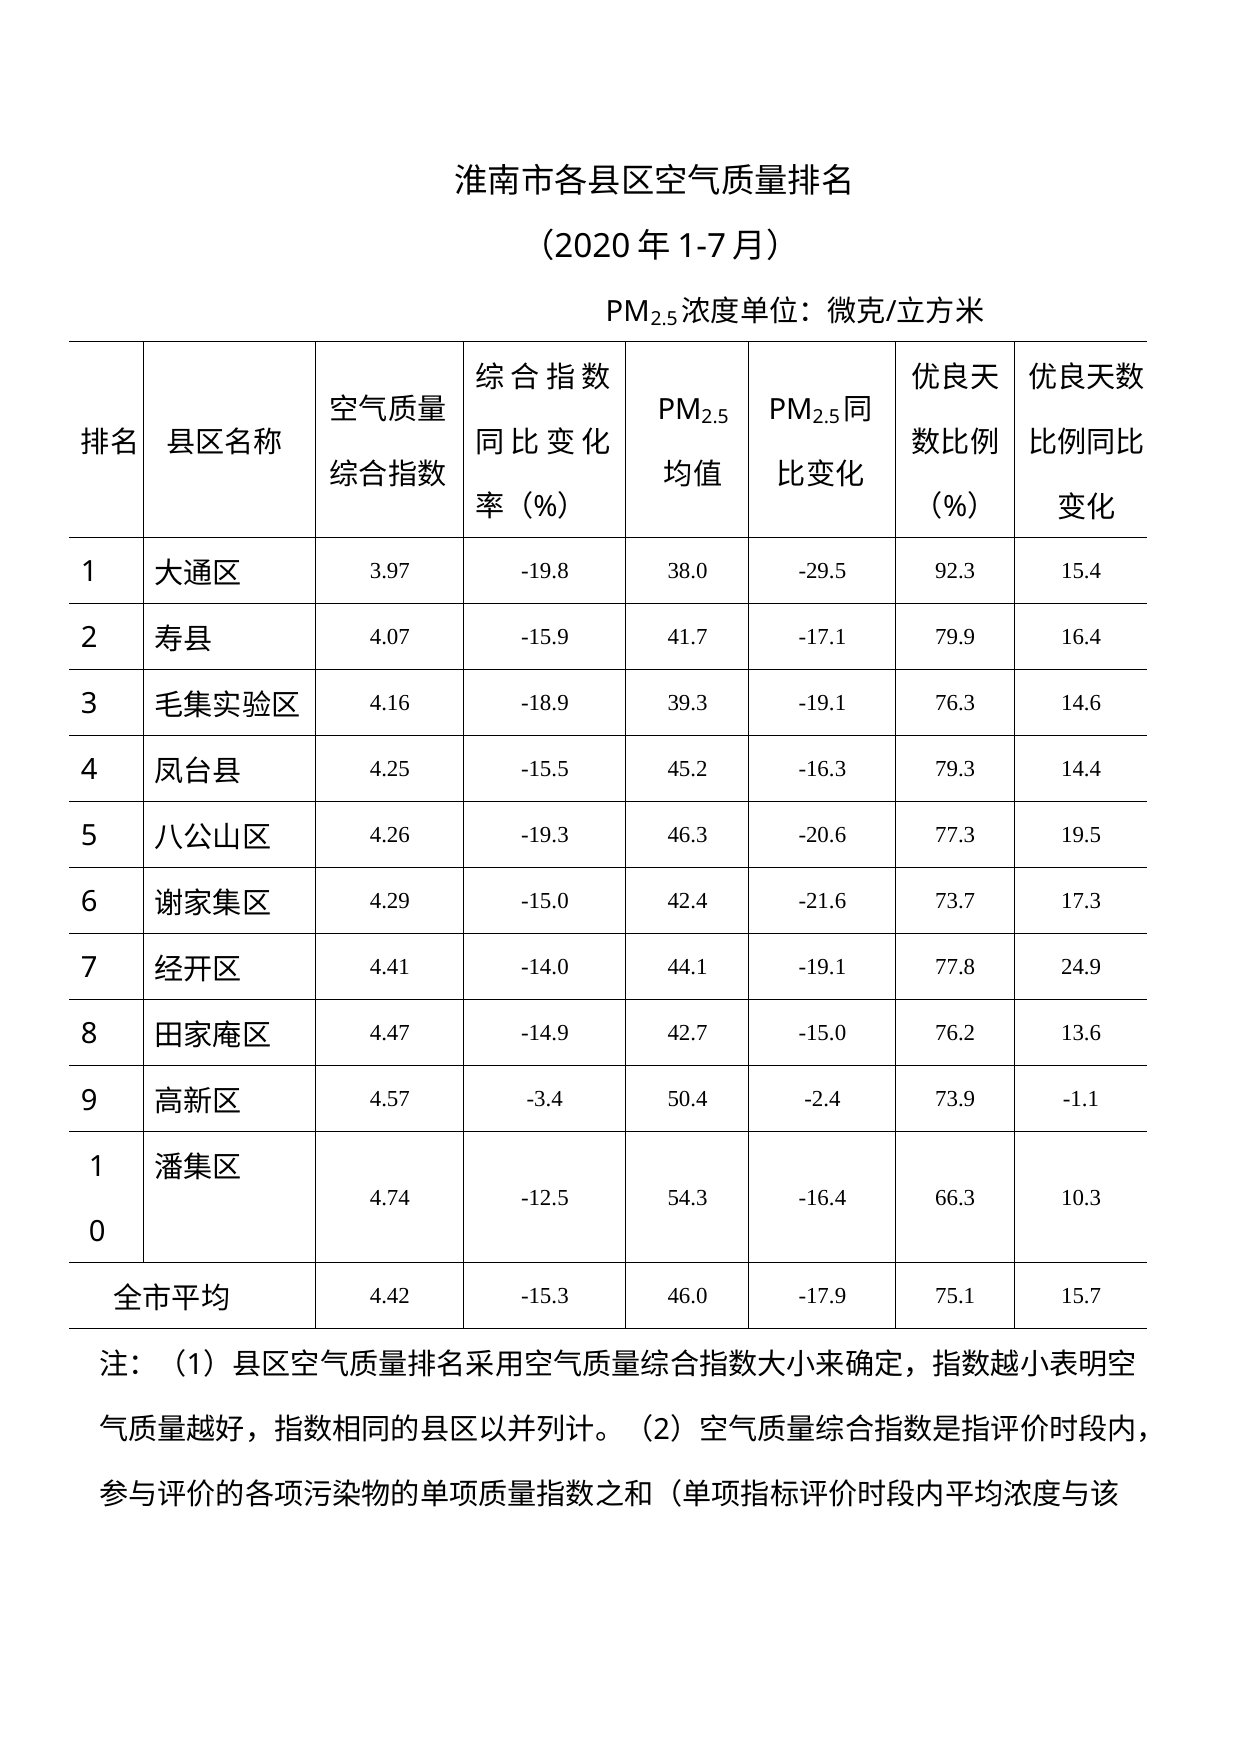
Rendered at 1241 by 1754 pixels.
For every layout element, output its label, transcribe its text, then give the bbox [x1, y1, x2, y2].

table_cell 3.97 [316, 538, 463, 603]
table_cell 4.47 [316, 1000, 463, 1065]
table_cell 高新区 [144, 1066, 315, 1131]
table_cell 79.9 [896, 604, 1014, 669]
table_cell -16.4 [749, 1132, 895, 1262]
table_cell -16.3 [749, 736, 895, 801]
table_cell 77.3 [896, 802, 1014, 867]
table_header 县区名称 [144, 342, 315, 537]
table_cell 66.3 [896, 1132, 1014, 1262]
table_cell -19.1 [749, 670, 895, 735]
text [99, 1329, 1137, 1524]
table_cell -1.1 [1015, 1066, 1147, 1131]
table_cell 46.0 [626, 1263, 748, 1328]
table_cell 大通区 [144, 538, 315, 603]
table_cell -15.5 [464, 736, 625, 801]
table_cell -29.5 [749, 538, 895, 603]
table_cell -15.0 [464, 868, 625, 933]
table_cell -14.9 [464, 1000, 625, 1065]
table_cell 4.07 [316, 604, 463, 669]
table_cell 10 [69, 1132, 143, 1262]
table_cell 3 [69, 670, 143, 735]
table_cell 4.29 [316, 868, 463, 933]
table_cell -2.4 [749, 1066, 895, 1131]
table_cell -19.1 [749, 934, 895, 999]
table_cell 79.3 [896, 736, 1014, 801]
table_cell 77.8 [896, 934, 1014, 999]
text PM2.5浓度单位：微克/立方米 [187, 276, 1137, 341]
table_cell 10.3 [1015, 1132, 1147, 1262]
table_cell -12.5 [464, 1132, 625, 1262]
table_cell 42.7 [626, 1000, 748, 1065]
table_cell 4.74 [316, 1132, 463, 1262]
table_cell 16.4 [1015, 604, 1147, 669]
table_cell 41.7 [626, 604, 748, 669]
table_cell 24.9 [1015, 934, 1147, 999]
table_cell 6 [69, 868, 143, 933]
table_cell 17.3 [1015, 868, 1147, 933]
table_cell 毛集实验区 [144, 670, 315, 735]
table_cell 50.4 [626, 1066, 748, 1131]
table_header 空气质量综合指数 [316, 342, 463, 537]
table_cell -20.6 [749, 802, 895, 867]
table_cell 八公山区 [144, 802, 315, 867]
table_cell 45.2 [626, 736, 748, 801]
table_cell 76.3 [896, 670, 1014, 735]
table_cell -19.3 [464, 802, 625, 867]
table_cell 4.26 [316, 802, 463, 867]
table_cell -15.0 [749, 1000, 895, 1065]
table_cell 4.42 [316, 1263, 463, 1328]
table_cell 38.0 [626, 538, 748, 603]
table_cell -17.9 [749, 1263, 895, 1328]
table_cell 44.1 [626, 934, 748, 999]
table_cell 全市平均 [69, 1263, 315, 1328]
table_header 优良天数比例（%） [896, 342, 1014, 537]
table_cell 73.9 [896, 1066, 1014, 1131]
table_cell 5 [69, 802, 143, 867]
text （2020年1-7月） [187, 211, 1137, 276]
table_cell 42.4 [626, 868, 748, 933]
table_cell 14.4 [1015, 736, 1147, 801]
text 淮南市各县区空气质量排名 [187, 146, 1137, 211]
table_cell 75.1 [896, 1263, 1014, 1328]
table_cell -21.6 [749, 868, 895, 933]
table_cell -14.0 [464, 934, 625, 999]
table_cell 8 [69, 1000, 143, 1065]
table_header 排名 [69, 342, 143, 537]
table_cell 1 [69, 538, 143, 603]
table_cell 4.57 [316, 1066, 463, 1131]
table_cell 经开区 [144, 934, 315, 999]
table_cell 田家庵区 [144, 1000, 315, 1065]
table_cell 7 [69, 934, 143, 999]
table_header 优良天数比例同比变化 [1015, 342, 1147, 537]
table_cell 4.16 [316, 670, 463, 735]
table_cell 4 [69, 736, 143, 801]
table_cell 14.6 [1015, 670, 1147, 735]
table_cell 寿县 [144, 604, 315, 669]
table_cell 4.25 [316, 736, 463, 801]
table_cell 2 [69, 604, 143, 669]
table_cell 13.6 [1015, 1000, 1147, 1065]
table_cell -17.1 [749, 604, 895, 669]
table_cell 19.5 [1015, 802, 1147, 867]
table_cell 4.41 [316, 934, 463, 999]
table_cell 潘集区 [144, 1132, 315, 1262]
table_header 综合指数同比变化率（%） [464, 342, 625, 537]
table_cell -15.3 [464, 1263, 625, 1328]
table_header PM2.5 均值 [626, 342, 748, 537]
table_cell 54.3 [626, 1132, 748, 1262]
table_cell -18.9 [464, 670, 625, 735]
table_cell 9 [69, 1066, 143, 1131]
table_cell 92.3 [896, 538, 1014, 603]
table_cell 76.2 [896, 1000, 1014, 1065]
table_cell 凤台县 [144, 736, 315, 801]
table_cell -19.8 [464, 538, 625, 603]
table_cell -15.9 [464, 604, 625, 669]
table_cell 73.7 [896, 868, 1014, 933]
table_cell 15.4 [1015, 538, 1147, 603]
table_cell 46.3 [626, 802, 748, 867]
table_cell 39.3 [626, 670, 748, 735]
table_header PM2.5同比变化 [749, 342, 895, 537]
table_cell 谢家集区 [144, 868, 315, 933]
table_cell -3.4 [464, 1066, 625, 1131]
table_cell 15.7 [1015, 1263, 1147, 1328]
